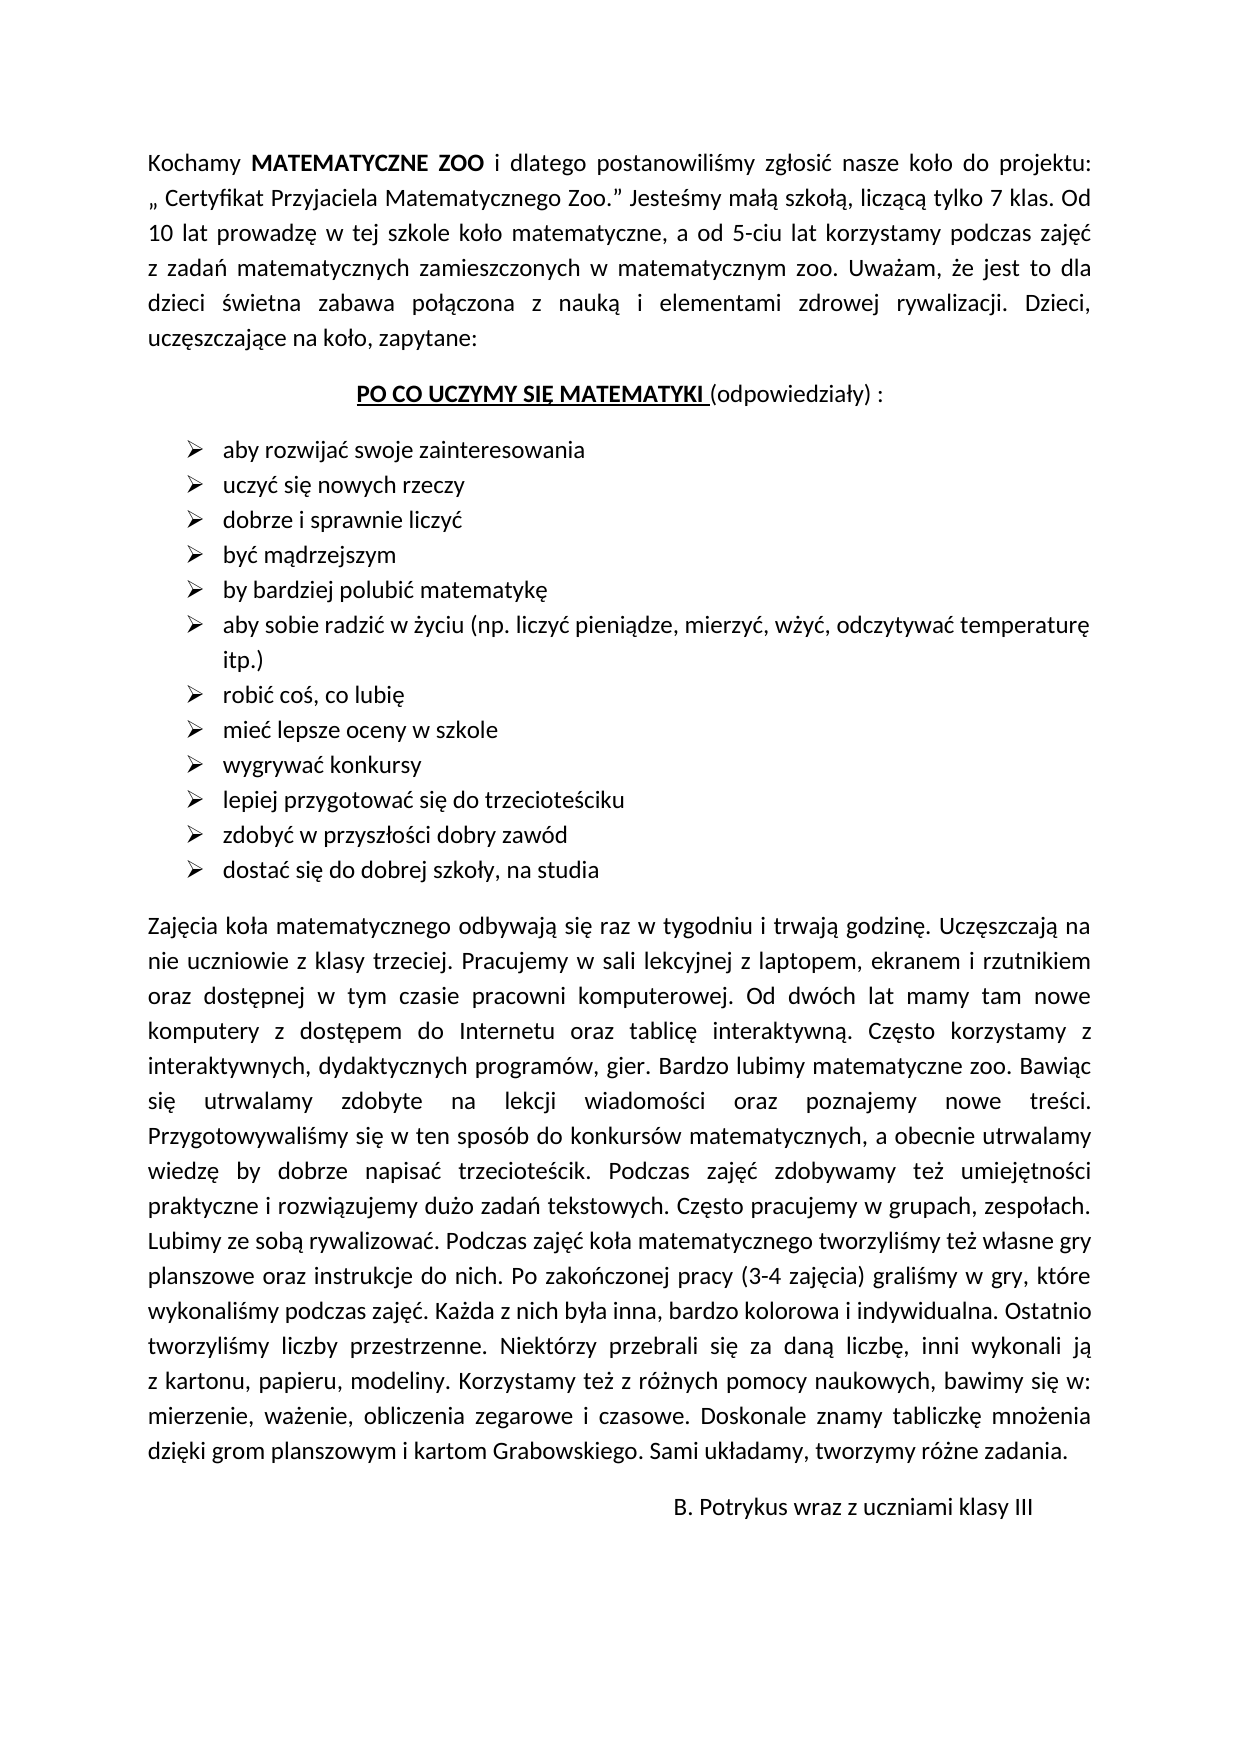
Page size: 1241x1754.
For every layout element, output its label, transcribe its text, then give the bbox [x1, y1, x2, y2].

list dobrze i sprawnie liczyć [185, 504, 1093, 535]
list wygrywać konkursy [185, 749, 1093, 780]
list robić coś, co lubię [185, 679, 1093, 710]
list dostać się do dobrej szkoły, na studia [185, 854, 1093, 885]
list mieć lepsze oceny w szkole [185, 714, 1093, 745]
text Kochamy MATEMATYCZNE ZOO i dlatego postanowiliśmy zgłosić nasze koło do projektu: „ Certyfikat Przyjaciela Matematycznego Zoo.” Jesteśmy małą szkołą, liczącą tylko 7 klas. Od 10 lat prowadzę w tej szkole koło matematyczne, a od 5-ciu lat korzystamy podczas zajęć z zadań matematycznych zamieszczonych w matematycznym zoo. Uważam, że jest to dla dzieci świetna zabawa połączona z nauką i elementami zdrowej rywalizacji. Dzieci, uczęszczające na koło, zapytane: [148, 148, 1093, 353]
list by bardziej polubić matematykę [185, 574, 1093, 605]
list aby rozwijać swoje zainteresowania [185, 434, 1093, 465]
list być mądrzejszym [185, 539, 1093, 570]
list aby sobie radzić w życiu (np. liczyć pieniądze, mierzyć, wżyć, odczytywać temperaturę itp.) [185, 609, 1093, 675]
list lepiej przygotować się do trzecioteściku [185, 784, 1093, 815]
text Zajęcia koła matematycznego odbywają się raz w tygodniu i trwają godzinę. Uczęszczają na nie uczniowie z klasy trzeciej. Pracujemy w sali lekcyjnej z laptopem, ekranem i rzutnikiem oraz dostępnej w tym czasie pracowni komputerowej. Od dwóch lat mamy tam nowe komputery z dostępem do Internetu oraz tablicę interaktywną. Często korzystamy z interaktywnych, dydaktycznych programów, gier. Bardzo lubimy matematyczne zoo. Bawiąc się utrwalamy zdobyte na lekcji wiadomości oraz poznajemy nowe treści. Przygotowywaliśmy się w ten sposób do konkursów matematycznych, a obecnie utrwalamy wiedzę by dobrze napisać trzecioteścik. Podczas zajęć zdobywamy też umiejętności praktyczne i rozwiązujemy dużo zadań tekstowych. Często pracujemy w grupach, zespołach. Lubimy ze sobą rywalizować. Podczas zajęć koła matematycznego tworzyliśmy też własne gry planszowe oraz instrukcje do nich. Po zakończonej pracy (3-4 zajęcia) graliśmy w gry, które wykonaliśmy podczas zajęć. Każda z nich była inna, bardzo kolorowa i indywidualna. Ostatnio tworzyliśmy liczby przestrzenne. Niektórzy przebrali się za daną liczbę, inni wykonali ją z kartonu, papieru, modeliny. Korzystamy też z różnych pomocy naukowych, bawimy się w: mierzenie, ważenie, obliczenia zegarowe i czasowe. Doskonale znamy tabliczkę mnożenia dzięki grom planszowym i kartom Grabowskiego. Sami układamy, tworzymy różne zadania. [148, 910, 1093, 1466]
list zdobyć w przyszłości dobry zawód [185, 819, 1093, 850]
list uczyć się nowych rzeczy [185, 469, 1093, 500]
text B. Potrykus wraz z uczniami klasy III [148, 1491, 1093, 1521]
text PO CO UCZYMY SIĘ MATEMATYKI (odpowiedziały) : [148, 378, 1093, 409]
